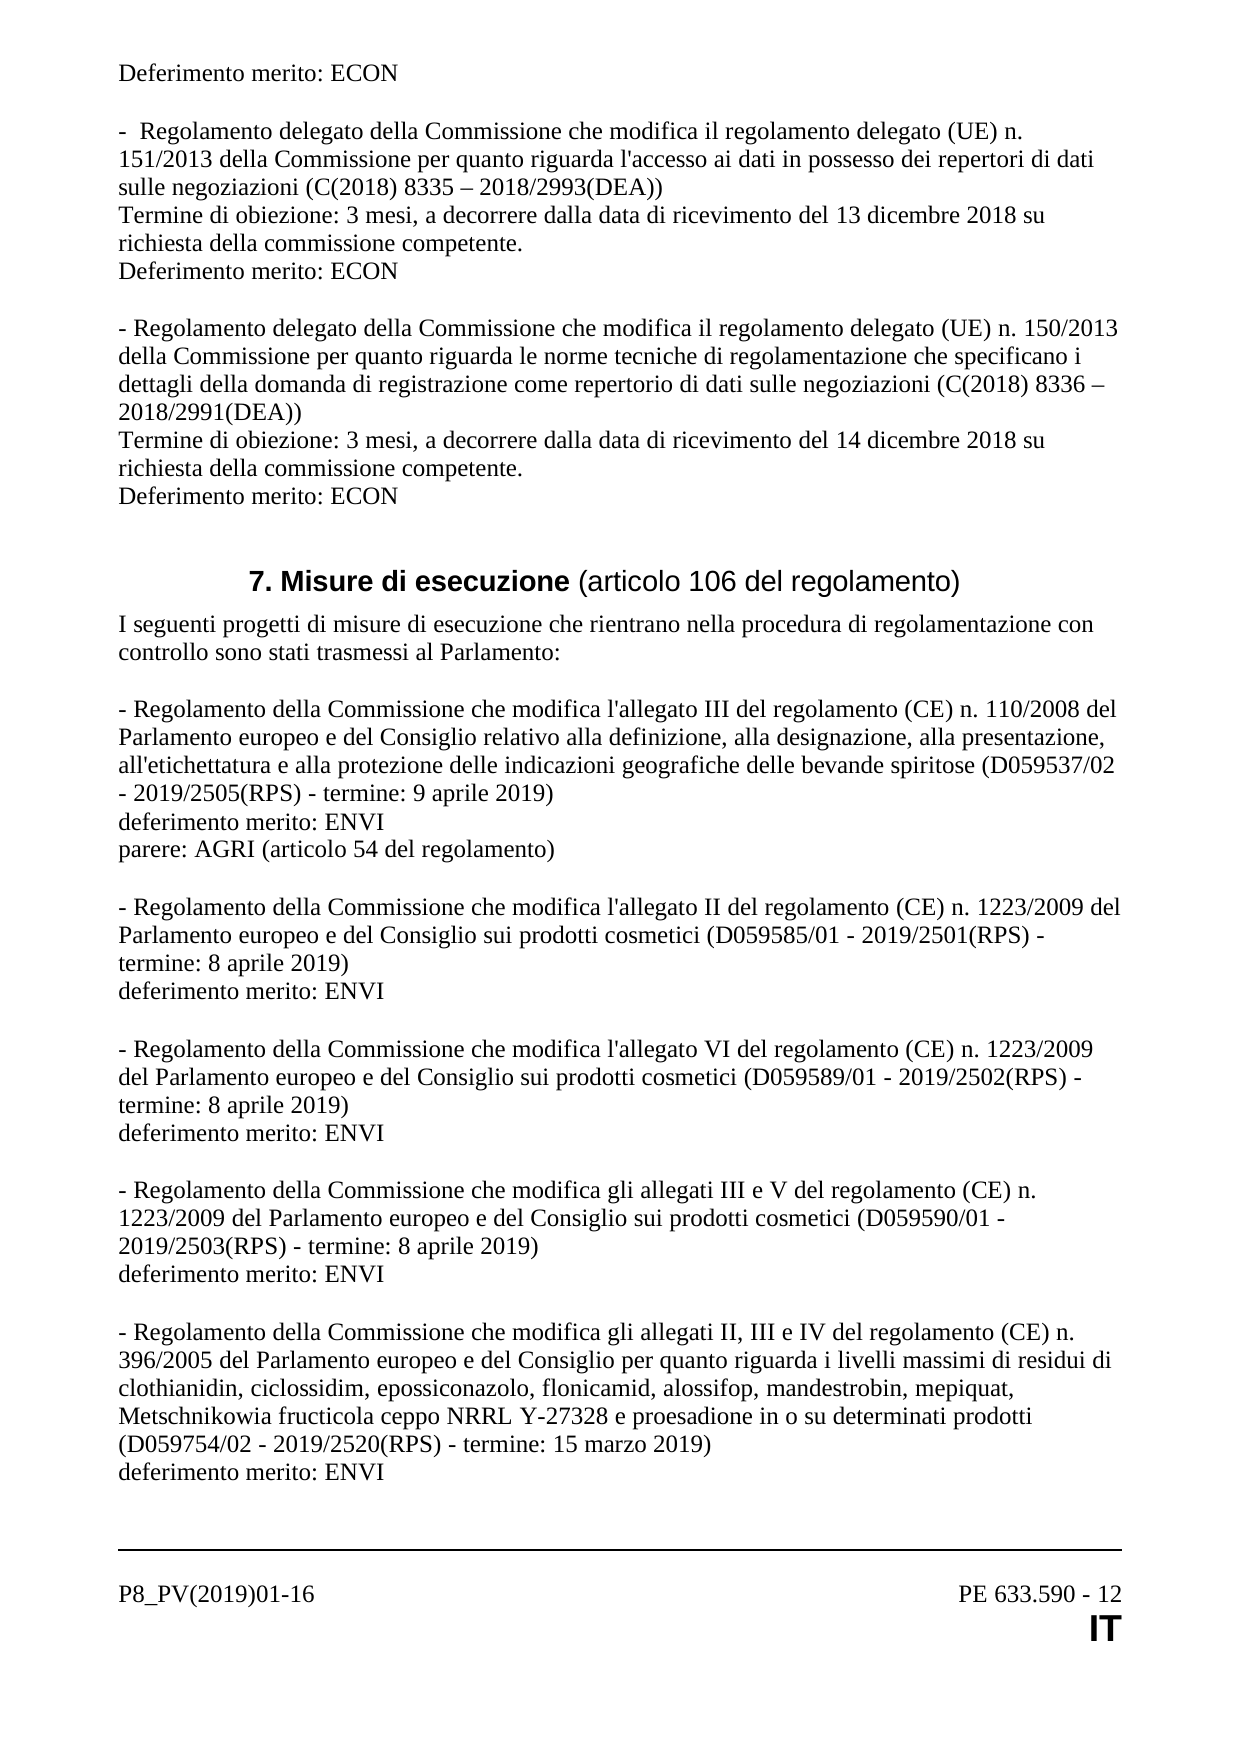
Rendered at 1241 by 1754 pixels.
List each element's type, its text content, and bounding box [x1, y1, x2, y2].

text I seguenti progetti di misure di esecuzione che rientrano nella procedura di regolamentazione con controllo sono stati trasmessi al Parlamento: [118, 610, 1122, 666]
text - Regolamento della Commissione che modifica l'allegato VI del regolamento (CE) n. 1223/2009 del Parlamento europeo e del Consiglio sui prodotti cosmetici (D059589/01 - 2019/2502(RPS) - termine: 8 aprile 2019) deferimento merito: ENVI [118, 1034, 1122, 1147]
text - Regolamento delegato della Commissione che modifica il regolamento delegato (UE) n. 150/2013 della Commissione per quanto riguarda le norme tecniche di regolamentazione che specificano i dettagli della domanda di registrazione come repertorio di dati sulle negoziazioni (C(2018) 8336 – 2018/2991(DEA)) Termine di obiezione: 3 mesi, a decorrere dalla data di ricevimento del 14 dicembre 2018 su richiesta della commissione competente. Deferimento merito: ECON [118, 314, 1122, 510]
text - Regolamento della Commissione che modifica l'allegato II del regolamento (CE) n. 1223/2009 del Parlamento europeo e del Consiglio sui prodotti cosmetici (D059585/01 - 2019/2501(RPS) - termine: 8 aprile 2019) deferimento merito: ENVI [118, 893, 1122, 1005]
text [118, 59, 1122, 87]
text - Regolamento della Commissione che modifica gli allegati II, III e IV del regolamento (CE) n. 396/2005 del Parlamento europeo e del Consiglio per quanto riguarda i livelli massimi di residui di clothianidin, ciclossidim, epossiconazolo, flonicamid, alossifop, mandestrobin, mepiquat, Metschnikowia fructicola ceppo NRRL Y-27328 e proesadione in o su determinati prodotti (D059754/02 - 2019/2520(RPS) - termine: 15 marzo 2019) deferimento merito: ENVI [118, 1318, 1122, 1486]
text - Regolamento delegato della Commissione che modifica il regolamento delegato (UE) n. 151/2013 della Commissione per quanto riguarda l'accesso ai dati in possesso dei repertori di dati sulle negoziazioni (C(2018) 8335 – 2018/2993(DEA)) Termine di obiezione: 3 mesi, a decorrere dalla data di ricevimento del 13 dicembre 2018 su richiesta della commissione competente. Deferimento merito: ECON [118, 117, 1122, 285]
text - Regolamento della Commissione che modifica gli allegati III e V del regolamento (CE) n. 1223/2009 del Parlamento europeo e del Consiglio sui prodotti cosmetici (D059590/01 - 2019/2503(RPS) - termine: 8 aprile 2019) deferimento merito: ENVI [118, 1176, 1122, 1288]
subtitle 7. Misure di esecuzione (articolo 106 del regolamento) [118, 565, 1122, 597]
text - Regolamento della Commissione che modifica l'allegato III del regolamento (CE) n. 110/2008 del Parlamento europeo e del Consiglio relativo alla definizione, alla designazione, alla presentazione, all'etichettatura e alla protezione delle indicazioni geografiche delle bevande spiritose (D059537/02 - 2019/2505(RPS) - termine: 9 aprile 2019) deferimento merito: ENVI parere: AGRI (articolo 54 del regolamento) [118, 695, 1122, 863]
